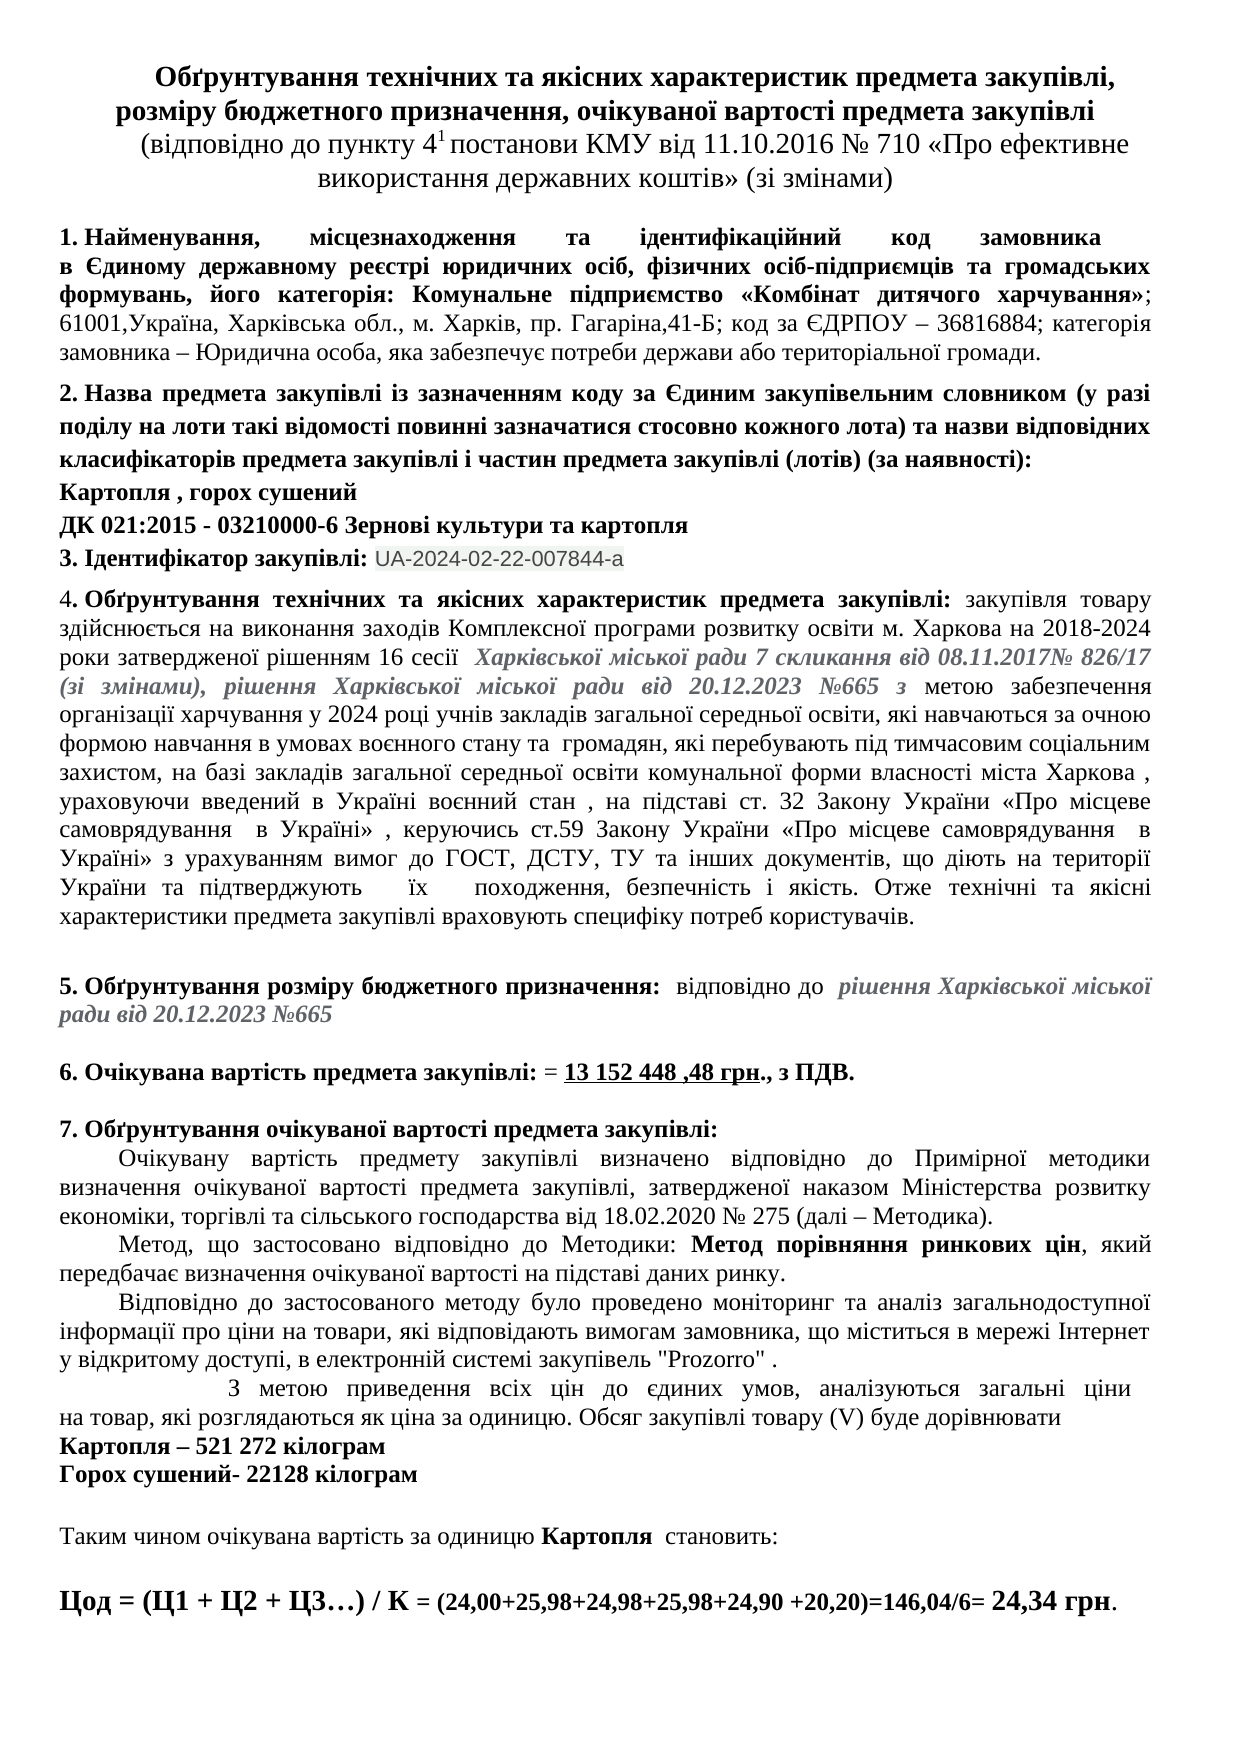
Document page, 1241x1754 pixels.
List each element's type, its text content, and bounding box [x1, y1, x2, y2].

text Картопля – 521 272 кілограм [59, 1431, 1152, 1459]
text Обґрунтування технічних та якісних характеристик предмета закупівлі, розміру бюджетного призначення, очікуваної вартості предмета закупівлі [59, 59, 1152, 126]
text Таким чином очікувана вартість за одиницю Картопля становить: [59, 1521, 1152, 1550]
text 1. Найменування, місцезнаходження та ідентифікаційний код замовника в Єдиному державному реєстрі юридичних осіб, фізичних осіб-підприємців та громадських формувань, його категорія: Комунальне підприємство «Комбінат дитячого харчування»; 61001,Україна, Харківська обл., м. Харків, пр. Гагаріна,41-Б; код за ЄДРПОУ – 36816884; категорія замовника – Юридична особа, яка забезпечує потреби держави або територіальної громади. [59, 222, 1152, 366]
text Відповідно до застосованого методу було проведено моніторинг та аналіз загальнодоступної інформації про ціни на товари, які відповідають вимогам замовника, що міститься в мережі Інтернет у відкритому доступі, в електронній системі закупівель "Prozorro" . [59, 1287, 1152, 1373]
text Цод = (Ц1 + Ц2 + Ц3…) / К = (24,00+25,98+24,98+25,98+24,90 +20,20)=146,04/6= 24,34 грн. [59, 1583, 1152, 1617]
text 4. Обґрунтування технічних та якісних характеристик предмета закупівлі: закупівля товару здійснюється на виконання заходів Комплексної програми розвитку освіти м. Харкова на 2018-2024 роки затвердженої рішенням 16 сесії Харківської міської ради 7 скликання від 08.11.2017№ 826/17 (зі змінами), рішення Харківської міської ради від 20.12.2023 №665 з метою забезпечення організації харчування у 2024 році учнів закладів загальної середньої освіти, які навчаються за очною формою навчання в умовах воєнного стану та громадян, які перебувають під тимчасовим соціальним захистом, на базі закладів загальної середньої освіти комунальної форми власності міста Харкова , ураховуючи введений в Україні воєнний стан , на підставі ст. 32 Закону України «Про місцеве самоврядування в Україні» , керуючись ст.59 Закону України «Про місцеве самоврядування в Україні» з урахуванням вимог до ГОСТ, ДСТУ, ТУ та інших документів, що діють на території України та підтверджують їх походження, безпечність і якість. Отже технічні та якісні характеристики предмета закупівлі враховують специфіку потреб користувачів. [59, 584, 1152, 671]
text 5. Обґрунтування розміру бюджетного призначення: відповідно до рішення Харківської міської ради від 20.12.2023 №665 [59, 971, 1152, 1028]
text 3. Ідентифікатор закупівлі: UA-2024-02-22-007844-a [59, 543, 1152, 572]
text 6. Очікувана вартість предмета закупівлі: = 13 152 448 ,48 грн., з ПДВ. [59, 1057, 1152, 1086]
text Картопля , горох сушений [59, 477, 1152, 506]
text 4. Обґрунтування технічних та якісних характеристик предмета закупівлі: закупівля товару здійснюється на виконання заходів Комплексної програми розвитку освіти м. Харкова на 2018-2024 роки затвердженої рішенням 16 сесії Харківської міської ради 7 скликання від 08.11.2017№ 826/17 (зі змінами), рішення Харківської міської ради від 20.12.2023 №665 з метою забезпечення організації харчування у 2024 році учнів закладів загальної середньої освіти, які навчаються за очною формою навчання в умовах воєнного стану та громадян, які перебувають під тимчасовим соціальним захистом, на базі закладів загальної середньої освіти комунальної форми власності міста Харкова , ураховуючи введений в Україні воєнний стан , на підставі ст. 32 Закону України «Про місцеве самоврядування в Україні» , керуючись ст.59 Закону України «Про місцеве самоврядування в Україні» з урахуванням вимог до ГОСТ, ДСТУ, ТУ та інших документів, що діють на території України та підтверджують їх походження, безпечність і якість. Отже технічні та якісні характеристики предмета закупівлі враховують специфіку потреб користувачів. [59, 671, 1152, 929]
text Очікувану вартість предмету закупівлі визначено відповідно до Примірної методики визначення очікуваної вартості предмета закупівлі, затвердженої наказом Міністерства розвитку економіки, торгівлі та сільського господарства від 18.02.2020 № 275 (далі – Методика). [59, 1143, 1152, 1229]
text 2. Назва предмета закупівлі із зазначенням коду за Єдиним закупівельним словником (у разі поділу на лоти такі відомості повинні зазначатися стосовно кожного лота) та назви відповідних класифікаторів предмета закупівлі і частин предмета закупівлі (лотів) (за наявності): [59, 378, 1152, 473]
text З метою приведення всіх цін до єдиних умов, аналізуються загальні ціни на товар, які розглядаються як ціна за одиницю. Обсяг закупівлі товару (V) буде дорівнювати [59, 1373, 1152, 1431]
text ДК 021:2015 - 03210000-6 Зернові культури та картопля [59, 510, 1152, 539]
text 7. Обґрунтування очікуваної вартості предмета закупівлі: [59, 1114, 1152, 1143]
text Горох сушений- 22128 кілограм [59, 1459, 1152, 1488]
text Метод, що застосовано відповідно до Методики: Метод порівняння ринкових цін, який передбачає визначення очікуваної вартості на підставі даних ринку. [59, 1229, 1152, 1287]
text (відповідно до пункту 41 постанови КМУ від 11.10.2016 № 710 «Про ефективне використання державних коштів» (зі змінами) [59, 126, 1152, 193]
